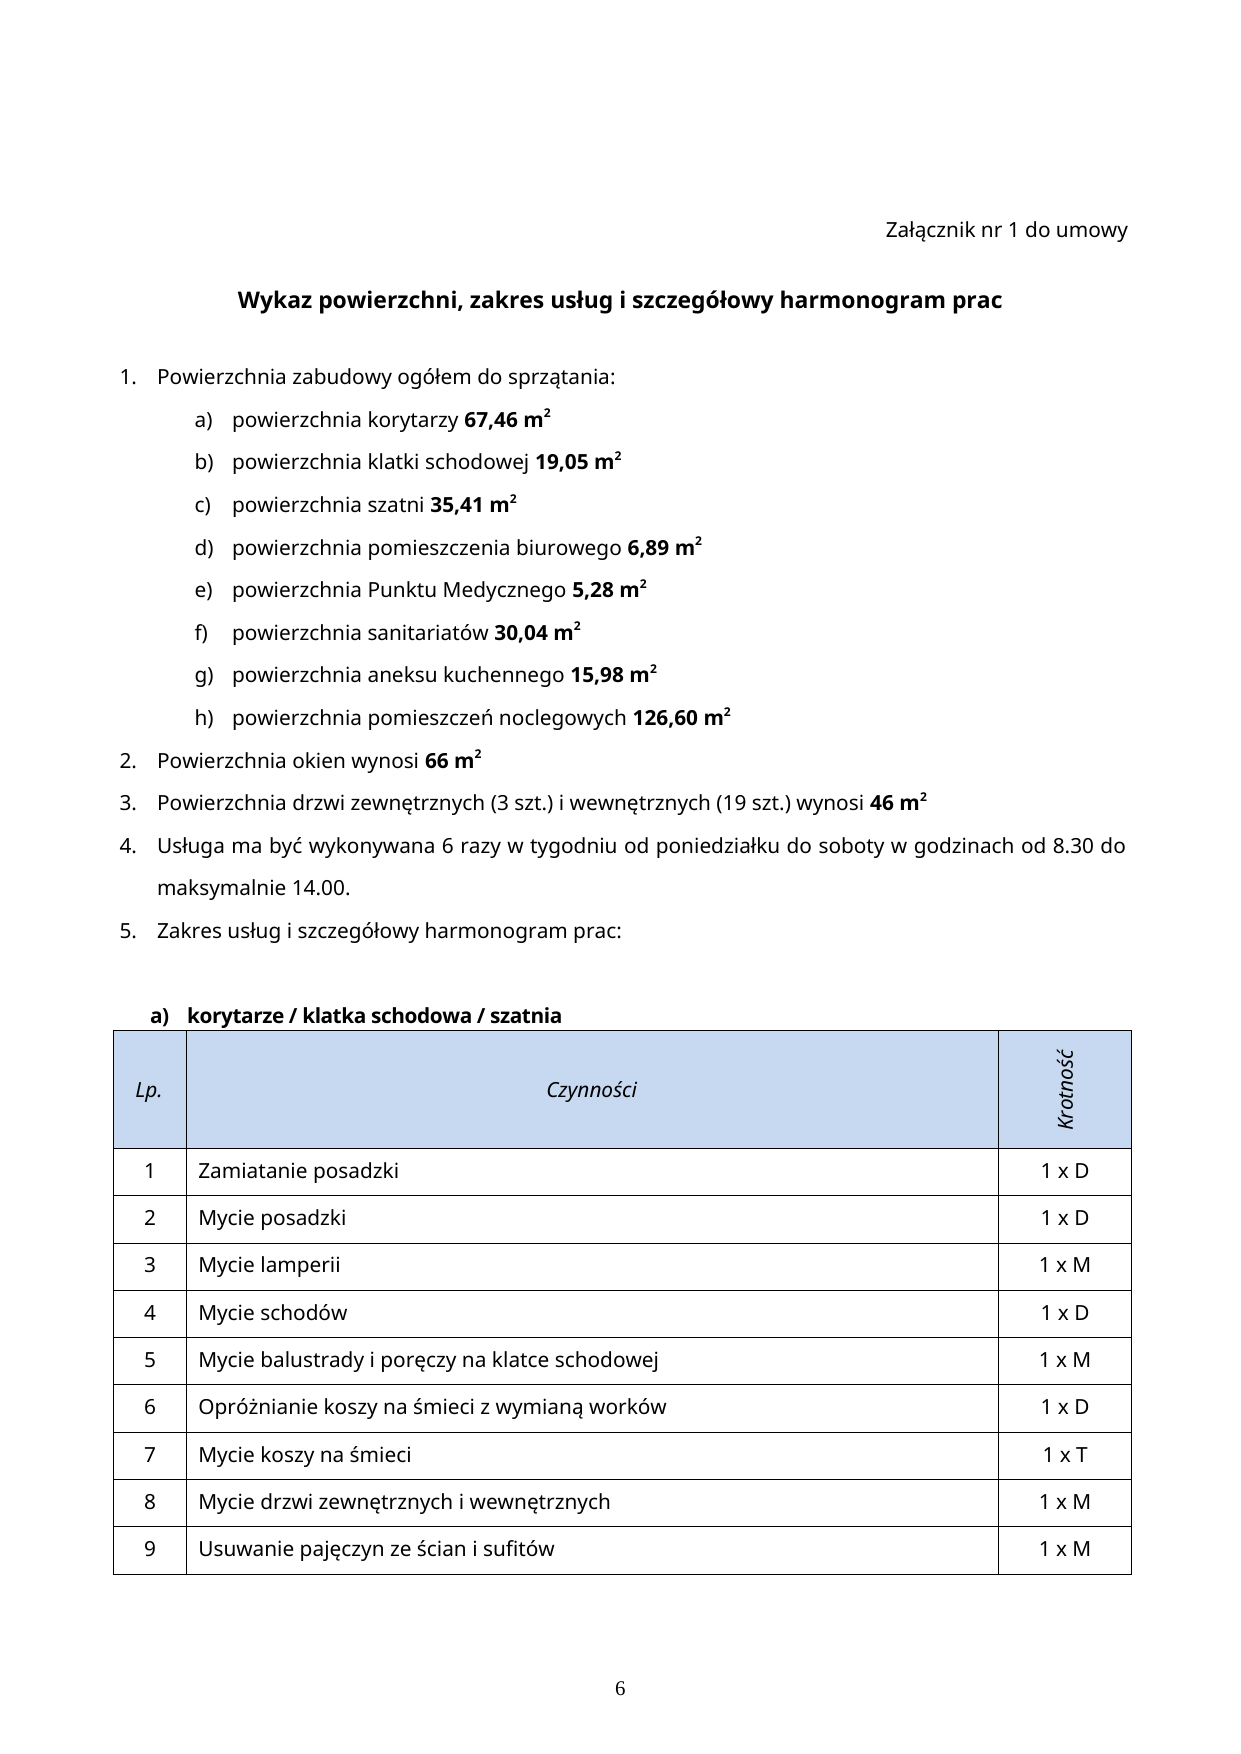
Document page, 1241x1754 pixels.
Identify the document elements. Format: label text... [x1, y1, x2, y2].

table_cell Mycie posadzki [187, 1196, 998, 1242]
table_cell Zamiatanie posadzki [187, 1149, 998, 1195]
list powierzchnia pomieszczeń noclegowych 126,60 m2 [194, 703, 1128, 732]
list powierzchnia Punktu Medycznego 5,28 m2 [194, 575, 1128, 604]
table_cell 8 [114, 1480, 186, 1526]
table_cell Mycie schodów [187, 1291, 998, 1337]
list Powierzchnia drzwi zewnętrznych (3 szt.) i wewnętrznych (19 szt.) wynosi 46 m2 [119, 788, 1128, 817]
table_cell 4 [114, 1291, 186, 1337]
list Zakres usług i szczegółowy harmonogram prac: [119, 916, 1128, 944]
table_cell 5 [114, 1338, 186, 1384]
table_cell 1 x T [999, 1433, 1131, 1479]
table_cell 1 x M [999, 1527, 1131, 1573]
table_cell Mycie koszy na śmieci [187, 1433, 998, 1479]
table_header Lp. [114, 1031, 186, 1148]
table_cell Mycie balustrady i poręczy na klatce schodowej [187, 1338, 998, 1384]
table_cell Mycie lamperii [187, 1244, 998, 1290]
table_cell 1 x M [999, 1480, 1131, 1526]
table_cell 9 [114, 1527, 186, 1573]
table_cell 1 x M [999, 1338, 1131, 1384]
table_cell Usuwanie pajęczyn ze ścian i sufitów [187, 1527, 998, 1573]
table_cell 7 [114, 1433, 186, 1479]
table_header Czynności [187, 1031, 998, 1148]
table_cell 1 x D [999, 1149, 1131, 1195]
table_cell 6 [114, 1385, 186, 1432]
table_cell 1 x M [999, 1244, 1131, 1290]
list Powierzchnia zabudowy ogółem do sprzątania: [119, 362, 1128, 391]
table_cell 1 x D [999, 1291, 1131, 1337]
table_cell Opróżnianie koszy na śmieci z wymianą worków [187, 1385, 998, 1432]
text Załącznik nr 1 do umowy [112, 215, 1128, 244]
list powierzchnia szatni 35,41 m2 [194, 490, 1128, 518]
table_cell 1 x D [999, 1196, 1131, 1242]
list Powierzchnia okien wynosi 66 m2 [119, 746, 1128, 774]
list powierzchnia sanitariatów 30,04 m2 [194, 618, 1128, 646]
table_cell Mycie drzwi zewnętrznych i wewnętrznych [187, 1480, 998, 1526]
table_cell 1 [114, 1149, 186, 1195]
list powierzchnia klatki schodowej 19,05 m2 [194, 447, 1128, 476]
table_cell 1 x D [999, 1385, 1131, 1432]
text Wykaz powierzchni, zakres usług i szczegółowy harmonogram prac [112, 284, 1128, 315]
list powierzchnia pomieszczenia biurowego 6,89 m2 [194, 533, 1128, 561]
list powierzchnia aneksu kuchennego 15,98 m2 [194, 661, 1128, 689]
table_cell 2 [114, 1196, 186, 1242]
table_cell 3 [114, 1244, 186, 1290]
list korytarze / klatka schodowa / szatnia [150, 1001, 1128, 1030]
list Usługa ma być wykonywana 6 razy w tygodniu od poniedziałku do soboty w godzinach od 8.30 do maksymalnie 14.00. [119, 831, 1128, 902]
list powierzchnia korytarzy 67,46 m2 [194, 405, 1128, 433]
table_header Krotność [999, 1031, 1131, 1148]
